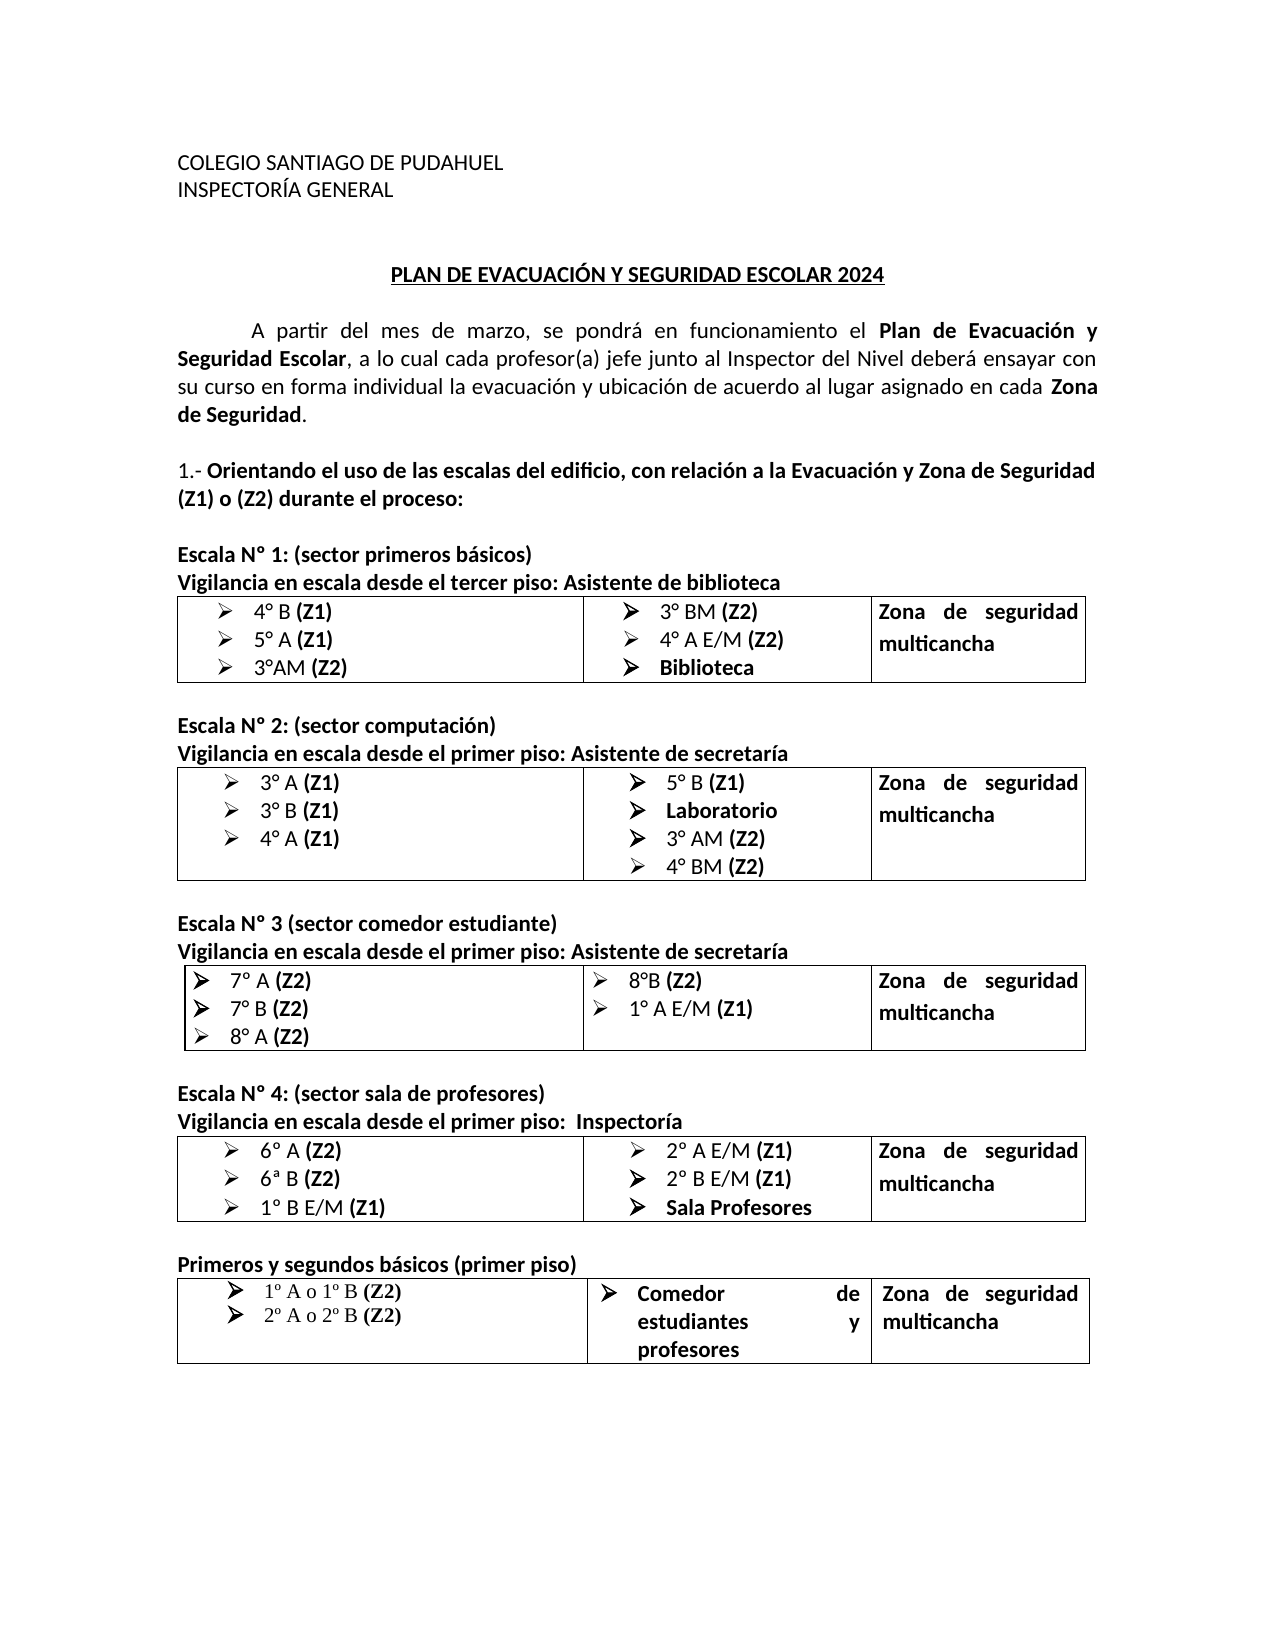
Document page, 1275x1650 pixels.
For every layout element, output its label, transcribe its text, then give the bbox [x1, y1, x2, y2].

table_header Zona de seguridad multicancha [872, 1137, 1085, 1221]
text Inspectoría general [177, 176, 1098, 204]
text Vigilancia en escala desde el primer piso: Inspectoría [177, 1107, 1098, 1136]
table_header 2º A E/M (Z1) 2º B E/M (Z1) Sala Profesores [584, 1137, 871, 1221]
table_header 6º A (Z2) 6ª B (Z2) 1º B E/M (Z1) [178, 1137, 583, 1221]
text Escala Nº 4: (sector sala de profesores) [177, 1079, 1098, 1107]
text Vigilancia en escala desde el primer piso: Asistente de secretaría [177, 739, 1098, 767]
table_header Zona de seguridad multicancha [872, 966, 1085, 1050]
text Plan de Evacuación y Seguridad Escolar 2024 [177, 260, 1098, 288]
text Escala Nº 1: (sector primeros básicos) [177, 540, 1098, 568]
table_header 3° A (Z1) 3° B (Z1) 4° A (Z1) [178, 768, 583, 880]
table_header Comedor de estudiantes y profesores [588, 1279, 871, 1363]
text Vigilancia en escala desde el primer piso: Asistente de secretaría [177, 937, 1098, 965]
text Colegio Santiago de Pudahuel [177, 148, 1098, 176]
table_header Zona de seguridad multicancha [872, 1279, 1089, 1363]
table_header 4° B (Z1) 5° A (Z1) 3°AM (Z2) [178, 597, 583, 682]
text Vigilancia en escala desde el tercer piso: Asistente de biblioteca [177, 568, 1098, 596]
table_header 1º A o 1º B (Z2) 2º A o 2º B (Z2) [178, 1279, 587, 1363]
table_header 3° BM (Z2) 4° A E/M (Z2) Biblioteca [584, 597, 871, 682]
table_header Zona de seguridad multicancha [872, 597, 1085, 682]
table_header 5° B (Z1) Laboratorio 3° AM (Z2) 4° BM (Z2) [584, 768, 871, 880]
table_header 8°B (Z2) 1° A E/M (Z1) [584, 966, 871, 1050]
text Escala Nº 3 (sector comedor estudiante) [177, 909, 1098, 937]
text A partir del mes de marzo, se pondrá en funcionamiento el Plan de Evacuación y Seguridad Escolar, a lo cual cada profesor(a) jefe junto al Inspector del Nivel deberá ensayar con su curso en forma individual la evacuación y ubicación de acuerdo al lugar asignado en cada Zona de Seguridad. [177, 316, 1098, 428]
text Escala Nº 2: (sector computación) [177, 711, 1098, 739]
text 1.- Orientando el uso de las escalas del edificio, con relación a la Evacuación y Zona de Seguridad (Z1) o (Z2) durante el proceso: [177, 456, 1098, 512]
table_header Zona de seguridad multicancha [872, 768, 1085, 880]
text Primeros y segundos básicos (primer piso) [177, 1250, 1098, 1278]
table_header 7º A (Z2) 7° B (Z2) 8° A (Z2) [186, 966, 583, 1050]
